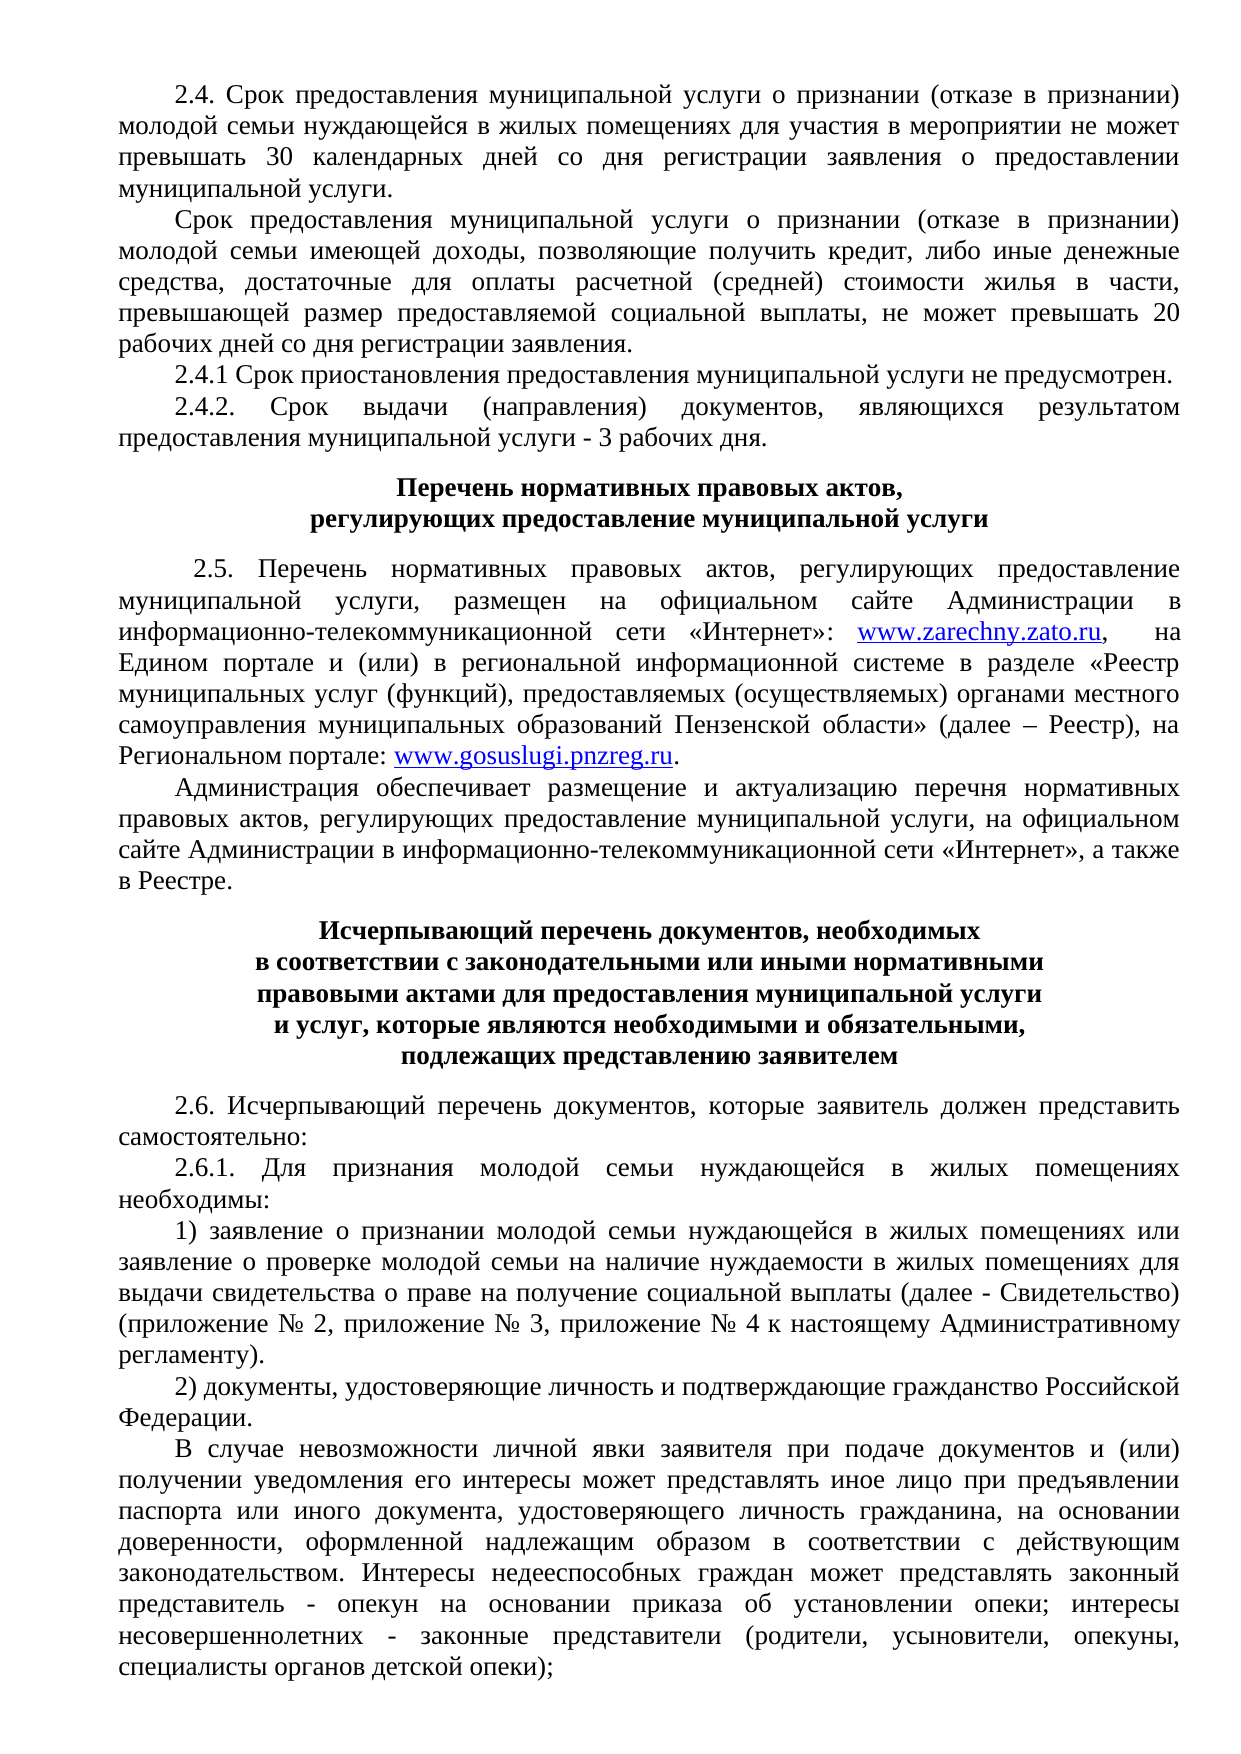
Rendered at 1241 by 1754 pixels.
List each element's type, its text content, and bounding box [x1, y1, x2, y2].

text 2.4. Срок предоставления муниципальной услуги о признании (отказе в признании) молодой семьи нуждающейся в жилых помещениях для участия в мероприятии не может превышать 30 календарных дней со дня регистрации заявления о предоставлении муниципальной услуги. [118, 78, 1181, 203]
title в соответствии с законодательными или иными нормативными [118, 946, 1181, 977]
text 2.6.1. Для признания молодой семьи нуждающейся в жилых помещениях необходимы: [118, 1152, 1181, 1214]
title Исчерпывающий перечень документов, необходимых [118, 914, 1181, 946]
text 2.4.1 Срок приостановления предоставления муниципальной услуги не предусмотрен. [118, 358, 1181, 390]
text 2.5. Перечень нормативных правовых актов, регулирующих предоставление муниципальной услуги, размещен на официальном сайте Администрации в информационно-телекоммуникационной сети «Интернет»: www.zarechny.zato.ru, на Едином портале и (или) в региональной информационной системе в разделе «Реестр муниципальных услуг (функций), предоставляемых (осуществляемых) органами местного самоуправления муниципальных образований Пензенской области» (далее – Реестр), на Региональном портале: www.gosuslugi.pnzreg.ru. [118, 553, 1181, 771]
text Срок предоставления муниципальной услуги о признании (отказе в признании) молодой семьи имеющей доходы, позволяющие получить кредит, либо иные денежные средства, достаточные для оплаты расчетной (средней) стоимости жилья в части, превышающей размер предоставляемой социальной выплаты, не может превышать 20 рабочих дней со дня регистрации заявления. [118, 203, 1181, 358]
title подлежащих представлению заявителем [118, 1039, 1181, 1070]
title правовыми актами для предоставления муниципальной услуги [118, 977, 1181, 1008]
text Перечень нормативных правовых актов, [118, 471, 1181, 502]
title и услуг, которые являются необходимыми и обязательными, [118, 1008, 1181, 1039]
text 2) документы, удостоверяющие личность и подтверждающие гражданство Российской Федерации. [118, 1369, 1181, 1432]
text 1) заявление о признании молодой семьи нуждающейся в жилых помещениях или заявление о проверке молодой семьи на наличие нуждаемости в жилых помещениях для выдачи свидетельства о праве на получение социальной выплаты (далее - Свидетельство) (приложение № 2, приложение № 3, приложение № 4 к настоящему Административному регламенту). [118, 1214, 1181, 1369]
text Администрация обеспечивает размещение и актуализацию перечня нормативных правовых актов, регулирующих предоставление муниципальной услуги, на официальном сайте Администрации в информационно-телекоммуникационной сети «Интернет», а также в Реестре. [118, 771, 1181, 895]
text 2.6. Исчерпывающий перечень документов, которые заявитель должен представить самостоятельно: [118, 1089, 1181, 1152]
text регулирующих предоставление муниципальной услуги [118, 502, 1181, 533]
text 2.4.2. Срок выдачи (направления) документов, являющихся результатом предоставления муниципальной услуги - 3 рабочих дня. [118, 390, 1181, 452]
text В случае невозможности личной явки заявителя при подаче документов и (или) получении уведомления его интересы может представлять иное лицо при предъявлении паспорта или иного документа, удостоверяющего личность гражданина, на основании доверенности, оформленной надлежащим образом в соответствии с действующим законодательством. Интересы недееспособных граждан может представлять законный представитель - опекун на основании приказа об установлении опеки; интересы несовершеннолетних - законные представители (родители, усыновители, опекуны, специалисты органов детской опеки); [118, 1432, 1181, 1681]
